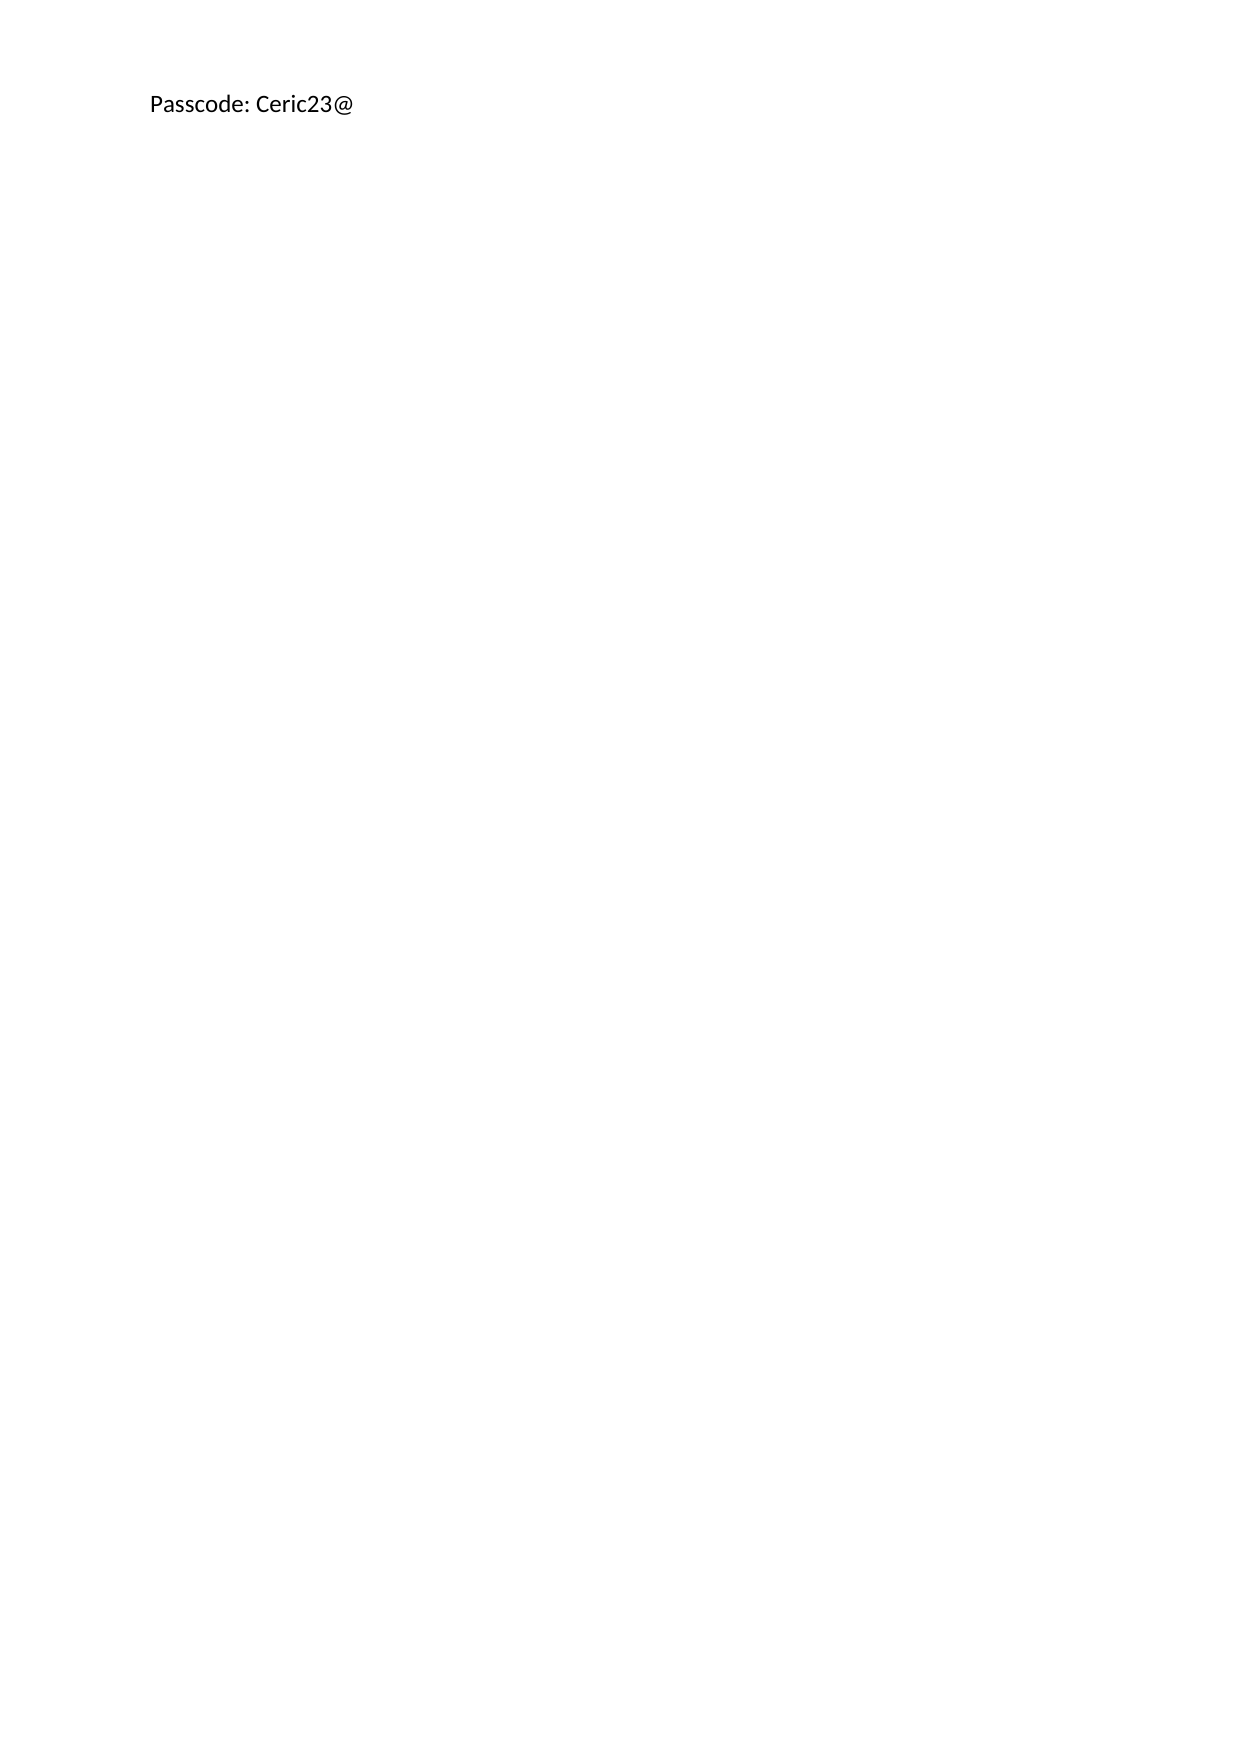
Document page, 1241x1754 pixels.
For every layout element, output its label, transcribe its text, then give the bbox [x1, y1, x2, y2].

text Passcode: Ceric23@ [150, 89, 1137, 119]
